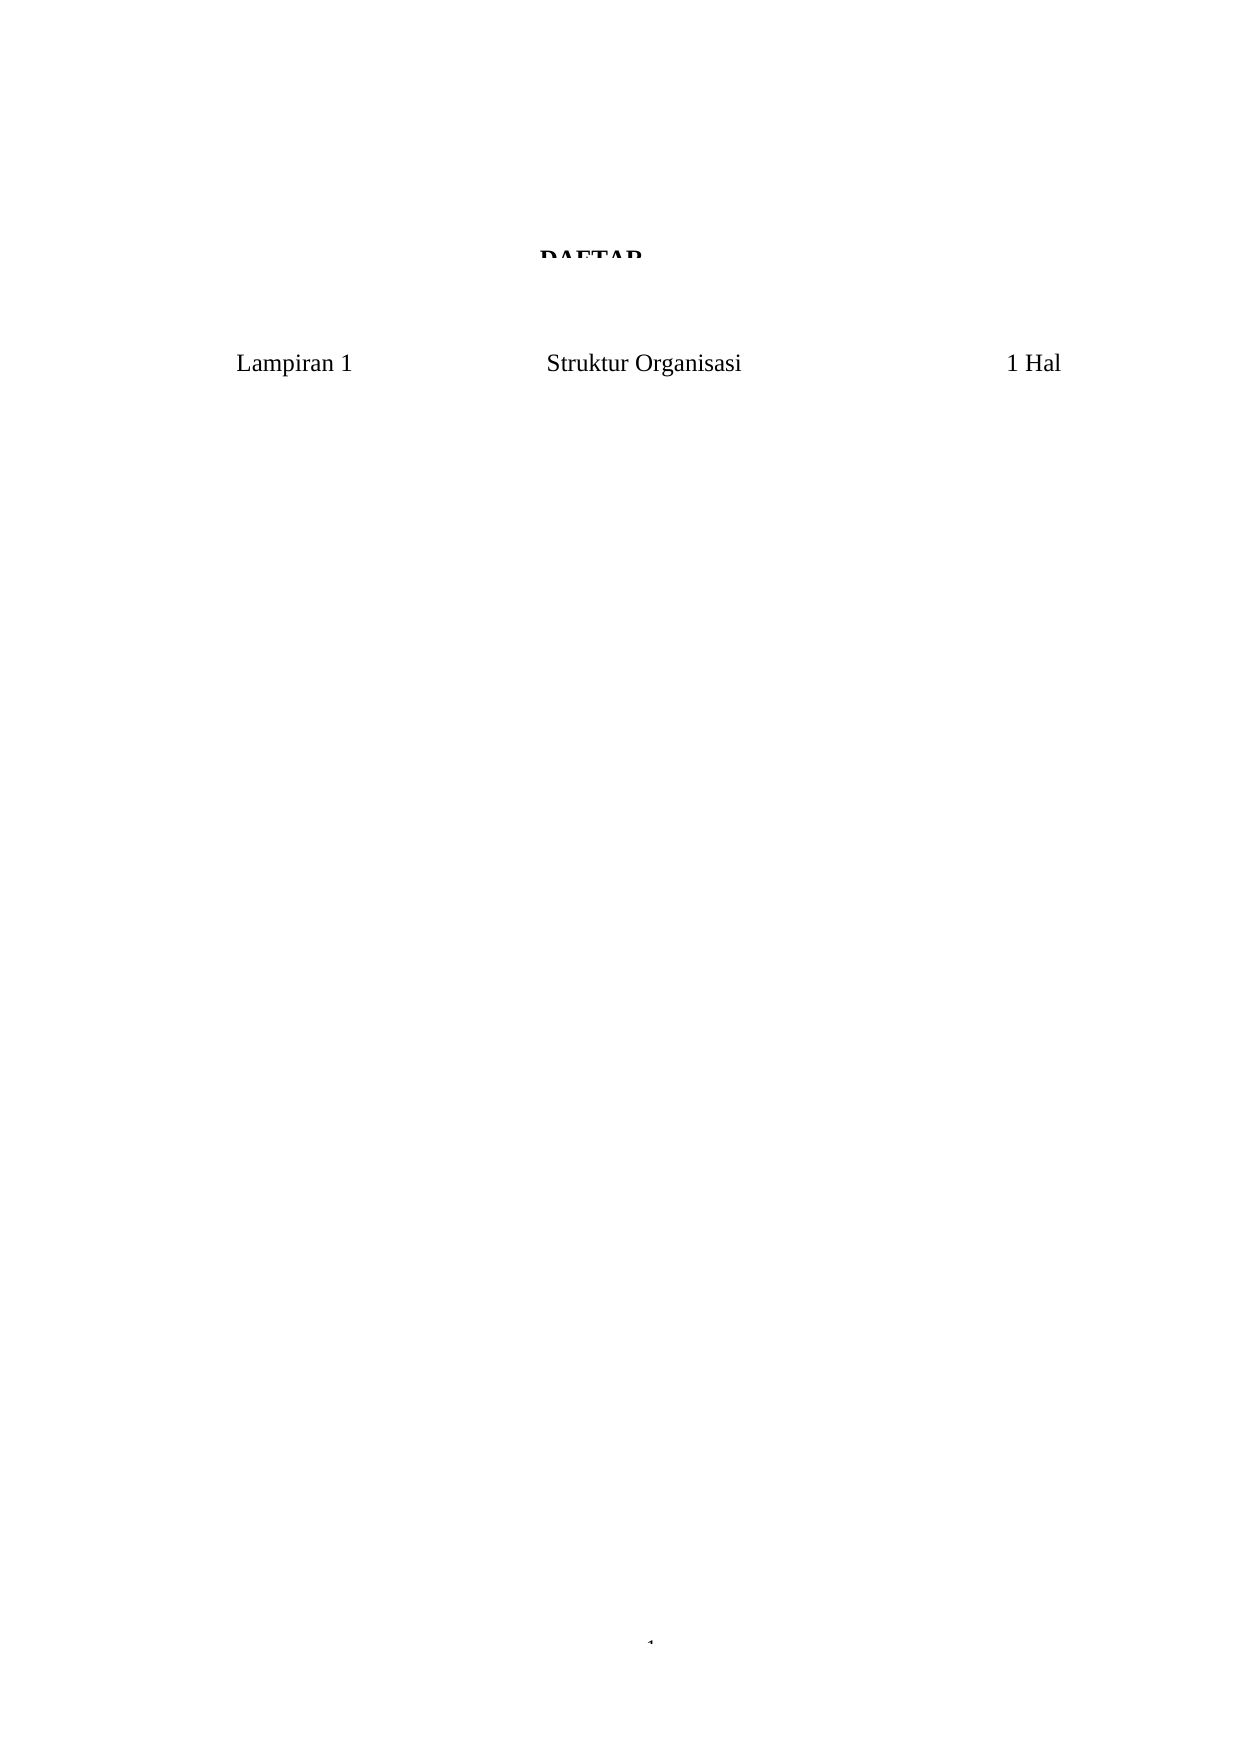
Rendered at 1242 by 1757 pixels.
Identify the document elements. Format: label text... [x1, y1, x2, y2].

text Lampiran 1 Struktur Organisasi 1 Hal [236, 348, 1073, 376]
